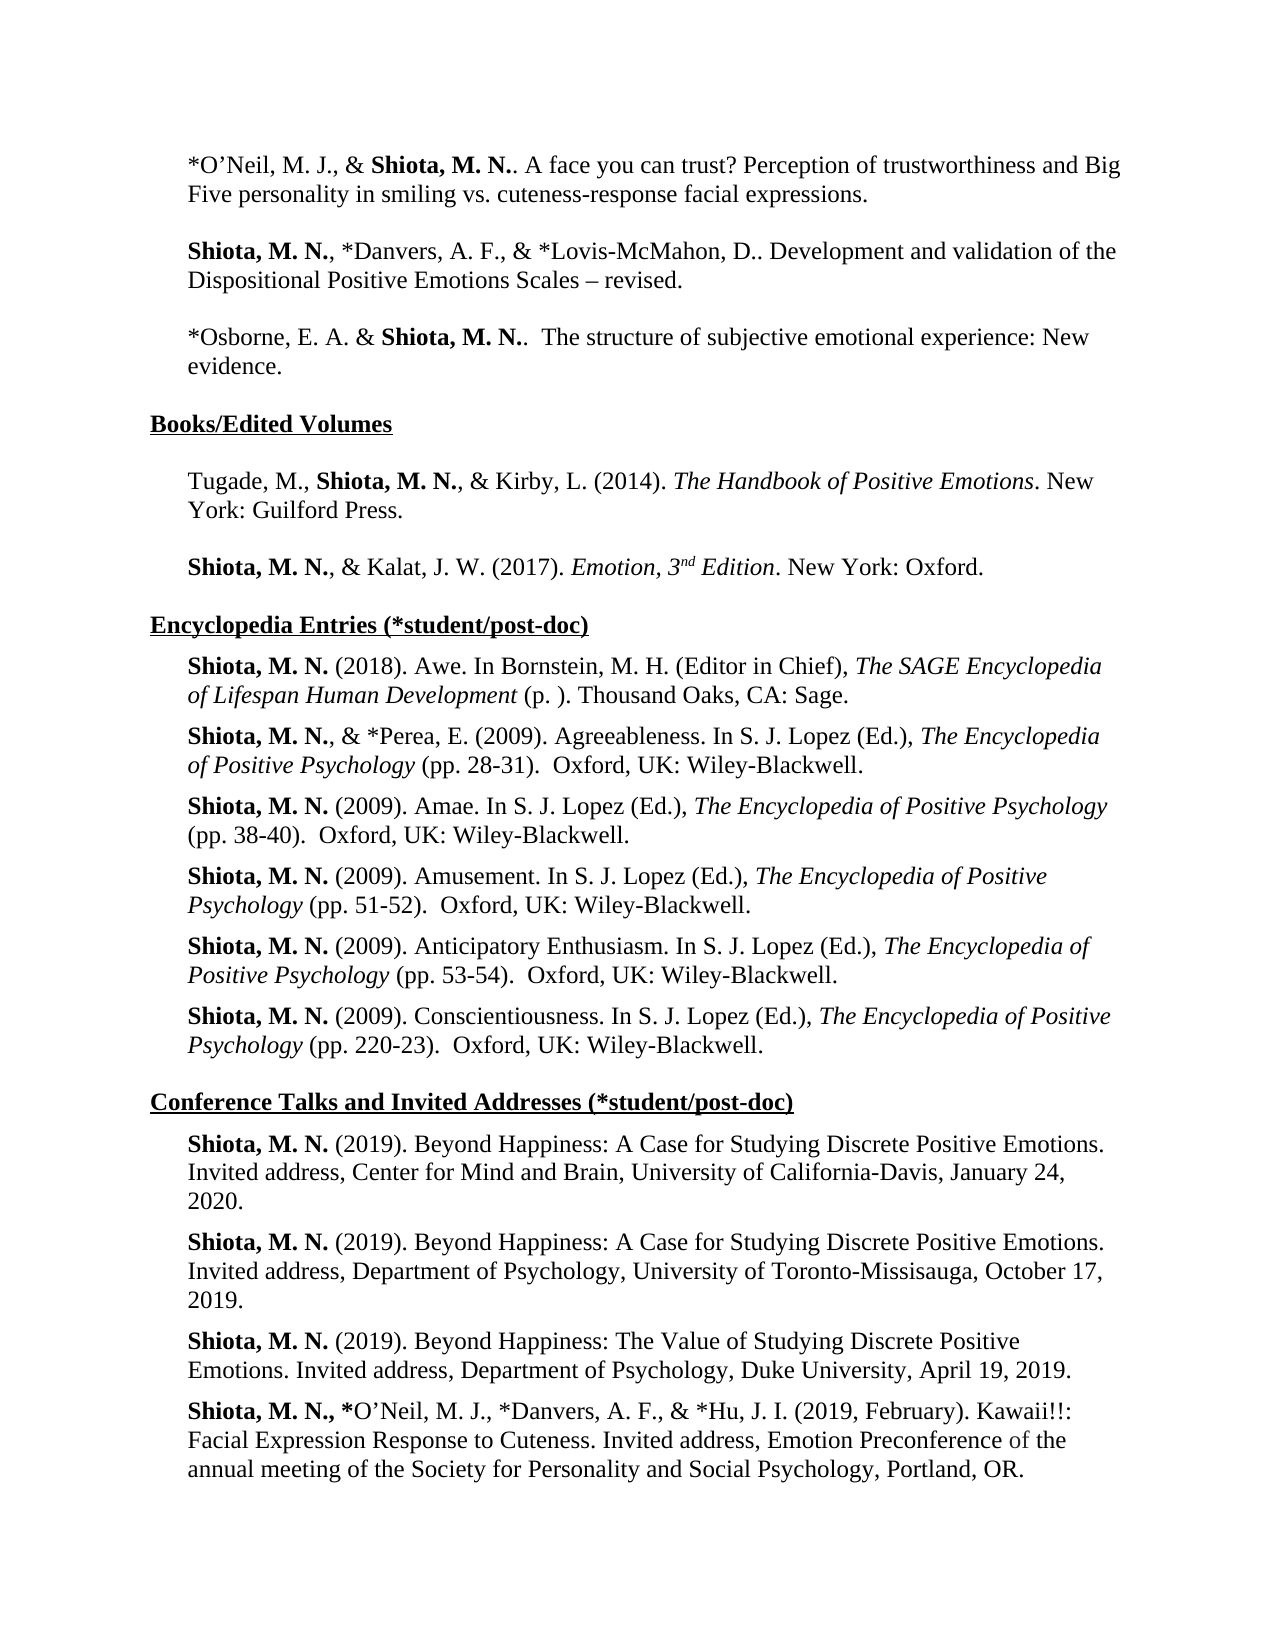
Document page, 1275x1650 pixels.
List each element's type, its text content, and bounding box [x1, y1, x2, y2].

text Shiota, M. N., & *Perea, E. (2009). Agreeableness. In S. J. Lopez (Ed.), The Encyclopedia of Positive Psychology (pp. 28-31). Oxford, UK: Wiley-Blackwell. [187, 721, 1125, 779]
text Shiota, M. N. (2019). Beyond Happiness: The Value of Studying Discrete Positive Emotions. Invited address, Department of Psychology, Duke University, April 19, 2019. [187, 1326, 1125, 1384]
text Shiota, M. N., & Kalat, J. W. (2017). Emotion, 3nd Edition. New York: Oxford. [150, 552, 1125, 581]
subtitle Conference Talks and Invited Addresses (*student/post-doc) [150, 1087, 1125, 1116]
text Shiota, M. N. (2009). Anticipatory Enthusiasm. In S. J. Lopez (Ed.), The Encyclopedia of Positive Psychology (pp. 53-54). Oxford, UK: Wiley-Blackwell. [187, 931, 1125, 989]
text Encyclopedia Entries (*student/post-doc) [150, 610, 1125, 639]
text Shiota, M. N. (2018). Awe. In Bornstein, M. H. (Editor in Chief), The SAGE Encyclopedia of Lifespan Human Development (p. ). Thousand Oaks, CA: Sage. [187, 651, 1125, 709]
text Tugade, M., Shiota, M. N., & Kirby, L. (2014). The Handbook of Positive Emotions. New York: Guilford Press. [187, 466, 1125, 524]
text Shiota, M. N. (2009). Conscientiousness. In S. J. Lopez (Ed.), The Encyclopedia of Positive Psychology (pp. 220-23). Oxford, UK: Wiley-Blackwell. [187, 1001, 1125, 1059]
text *O’Neil, M. J., & Shiota, M. N.. A face you can trust? Perception of trustworthiness and Big Five personality in smiling vs. cuteness-response facial expressions. [187, 150, 1125, 207]
text Shiota, M. N. (2009). Amusement. In S. J. Lopez (Ed.), The Encyclopedia of Positive Psychology (pp. 51-52). Oxford, UK: Wiley-Blackwell. [187, 861, 1125, 919]
text Books/Edited Volumes [150, 409, 1125, 437]
text Shiota, M. N., *O’Neil, M. J., *Danvers, A. F., & *Hu, J. I. (2019, February). Kawaii!!: Facial Expression Response to Cuteness. Invited address, Emotion Preconference of the annual meeting of the Society for Personality and Social Psychology, Portland, OR. [187, 1396, 1125, 1482]
text Shiota, M. N. (2019). Beyond Happiness: A Case for Studying Discrete Positive Emotions. Invited address, Department of Psychology, University of Toronto-Missisauga, October 17, 2019. [187, 1227, 1125, 1314]
text Shiota, M. N., *Danvers, A. F., & *Lovis-McMahon, D.. Development and validation of the Dispositional Positive Emotions Scales – revised. [187, 236, 1125, 294]
text *Osborne, E. A. & Shiota, M. N.. The structure of subjective emotional experience: New evidence. [187, 322, 1125, 380]
text Shiota, M. N. (2019). Beyond Happiness: A Case for Studying Discrete Positive Emotions. Invited address, Center for Mind and Brain, University of California-Davis, January 24, 2020. [187, 1129, 1125, 1215]
text Shiota, M. N. (2009). Amae. In S. J. Lopez (Ed.), The Encyclopedia of Positive Psychology (pp. 38-40). Oxford, UK: Wiley-Blackwell. [187, 791, 1125, 849]
